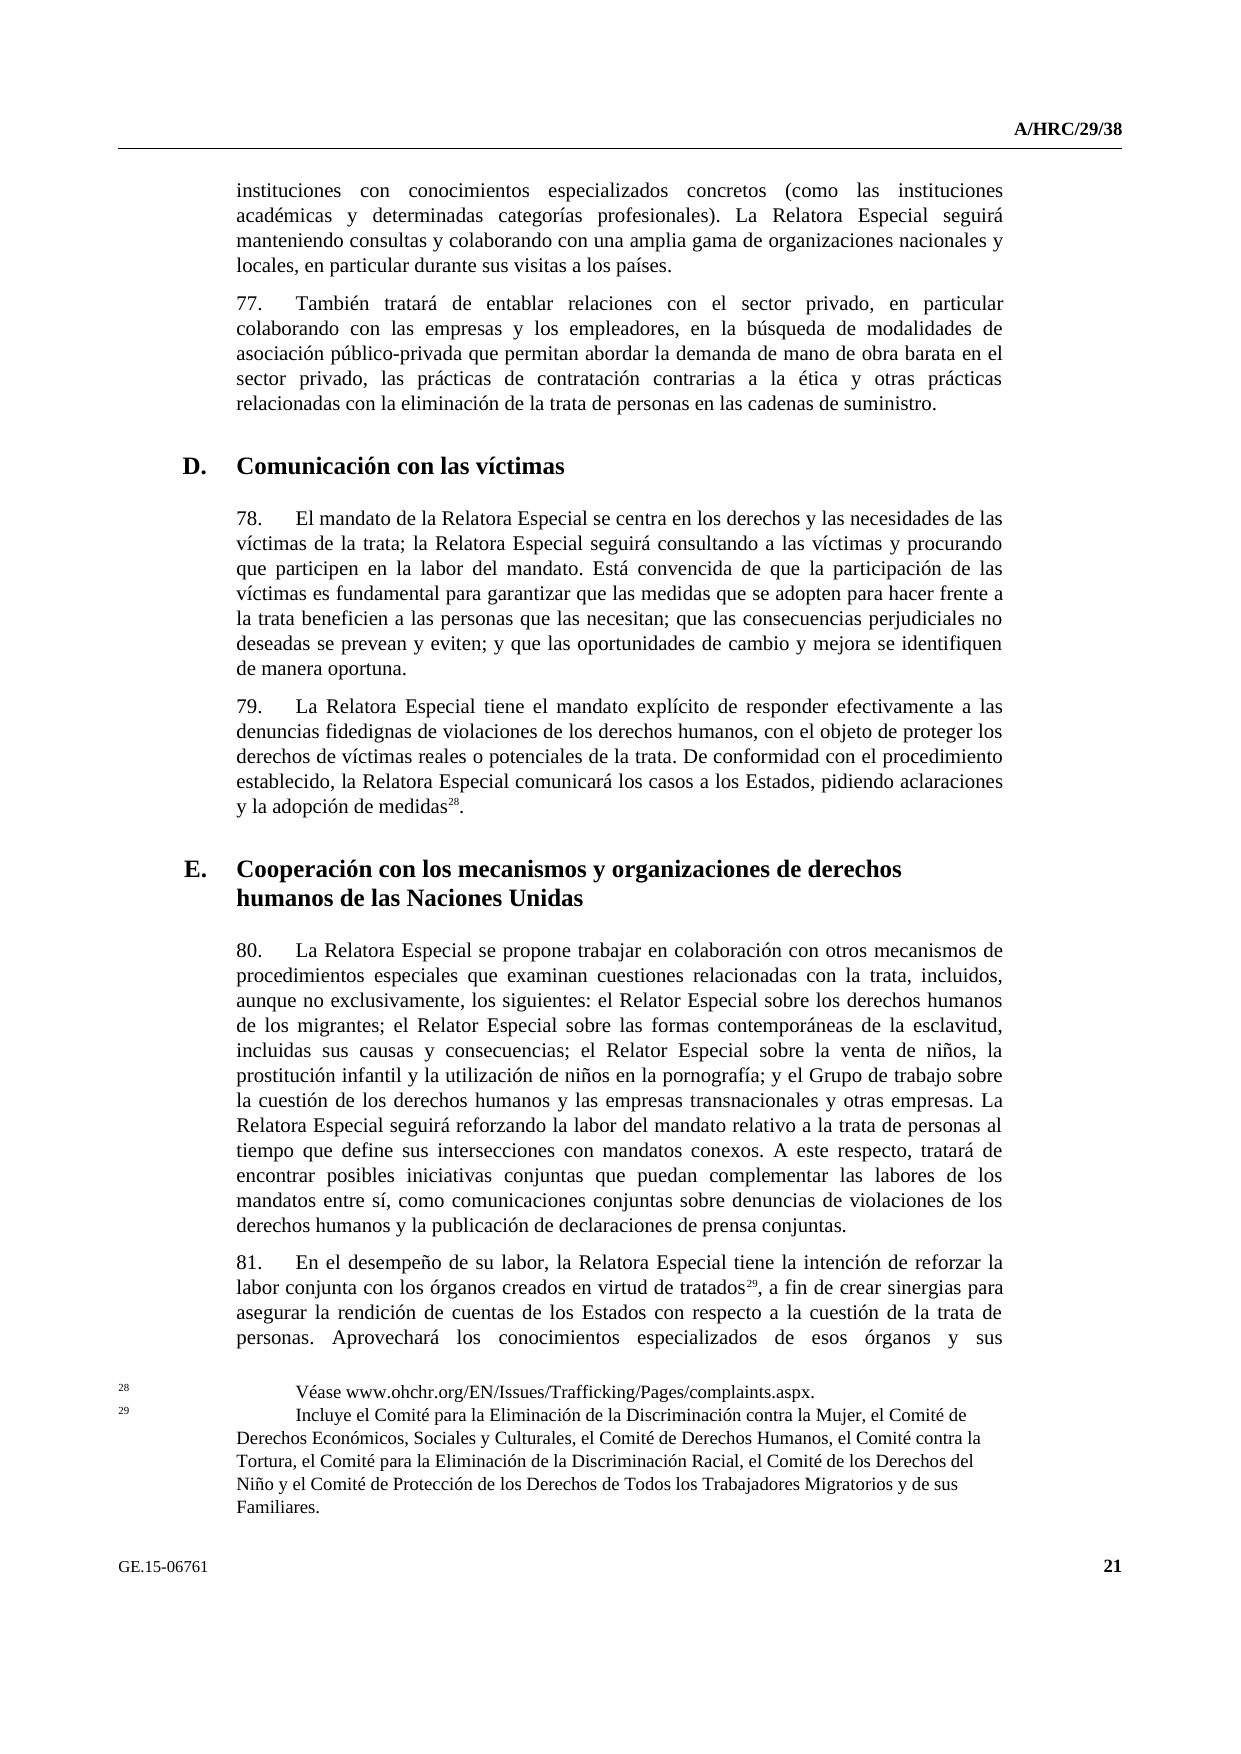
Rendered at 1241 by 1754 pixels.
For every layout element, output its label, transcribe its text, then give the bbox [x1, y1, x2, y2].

text 77. También tratará de entablar relaciones con el sector privado, en particular colaborando con las empresas y los empleadores, en la búsqueda de modalidades de asociación público-privada que permitan abordar la demanda de mano de obra barata en el sector privado, las prácticas de contratación contrarias a la ética y otras prácticas relacionadas con la eliminación de la trata de personas en las cadenas de suministro. [236, 290, 1004, 415]
text 78. El mandato de la Relatora Especial se centra en los derechos y las necesidades de las víctimas de la trata; la Relatora Especial seguirá consultando a las víctimas y procurando que participen en la labor del mandato. Está convencida de que la participación de las víctimas es fundamental para garantizar que las medidas que se adopten para hacer frente a la trata beneficien a las personas que las necesitan; que las consecuencias perjudiciales no deseadas se prevean y eviten; y que las oportunidades de cambio y mejora se identifiquen de manera oportuna. [236, 505, 1004, 680]
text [236, 1249, 1004, 1349]
text 80. La Relatora Especial se propone trabajar en colaboración con otros mecanismos de procedimientos especiales que examinan cuestiones relacionadas con la trata, incluidos, aunque no exclusivamente, los siguientes: el Relator Especial sobre los derechos humanos de los migrantes; el Relator Especial sobre las formas contemporáneas de la esclavitud, incluidas sus causas y consecuencias; el Relator Especial sobre la venta de niños, la prostitución infantil y la utilización de niños en la pornografía; y el Grupo de trabajo sobre la cuestión de los derechos humanos y las empresas transnacionales y otras empresas. La Relatora Especial seguirá reforzando la labor del mandato relativo a la trata de personas al tiempo que define sus intersecciones con mandatos conexos. A este respecto, tratará de encontrar posibles iniciativas conjuntas que puedan complementar las labores de los mandatos entre sí, como comunicaciones conjuntas sobre denuncias de violaciones de los derechos humanos y la publicación de declaraciones de prensa conjuntas. [236, 937, 1004, 1237]
text D. Comunicación con las víctimas [118, 452, 1004, 480]
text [236, 177, 1004, 277]
text E. Cooperación con los mecanismos y organizaciones de derechos humanos de las Naciones Unidas [118, 855, 1004, 912]
text 79. La Relatora Especial tiene el mandato explícito de responder efectivamente a las denuncias fidedignas de violaciones de los derechos humanos, con el objeto de proteger los derechos de víctimas reales o potenciales de la trata. De conformidad con el procedimiento establecido, la Relatora Especial comunicará los casos a los Estados, pidiendo aclaraciones y la adopción de medidas. [236, 693, 1004, 818]
